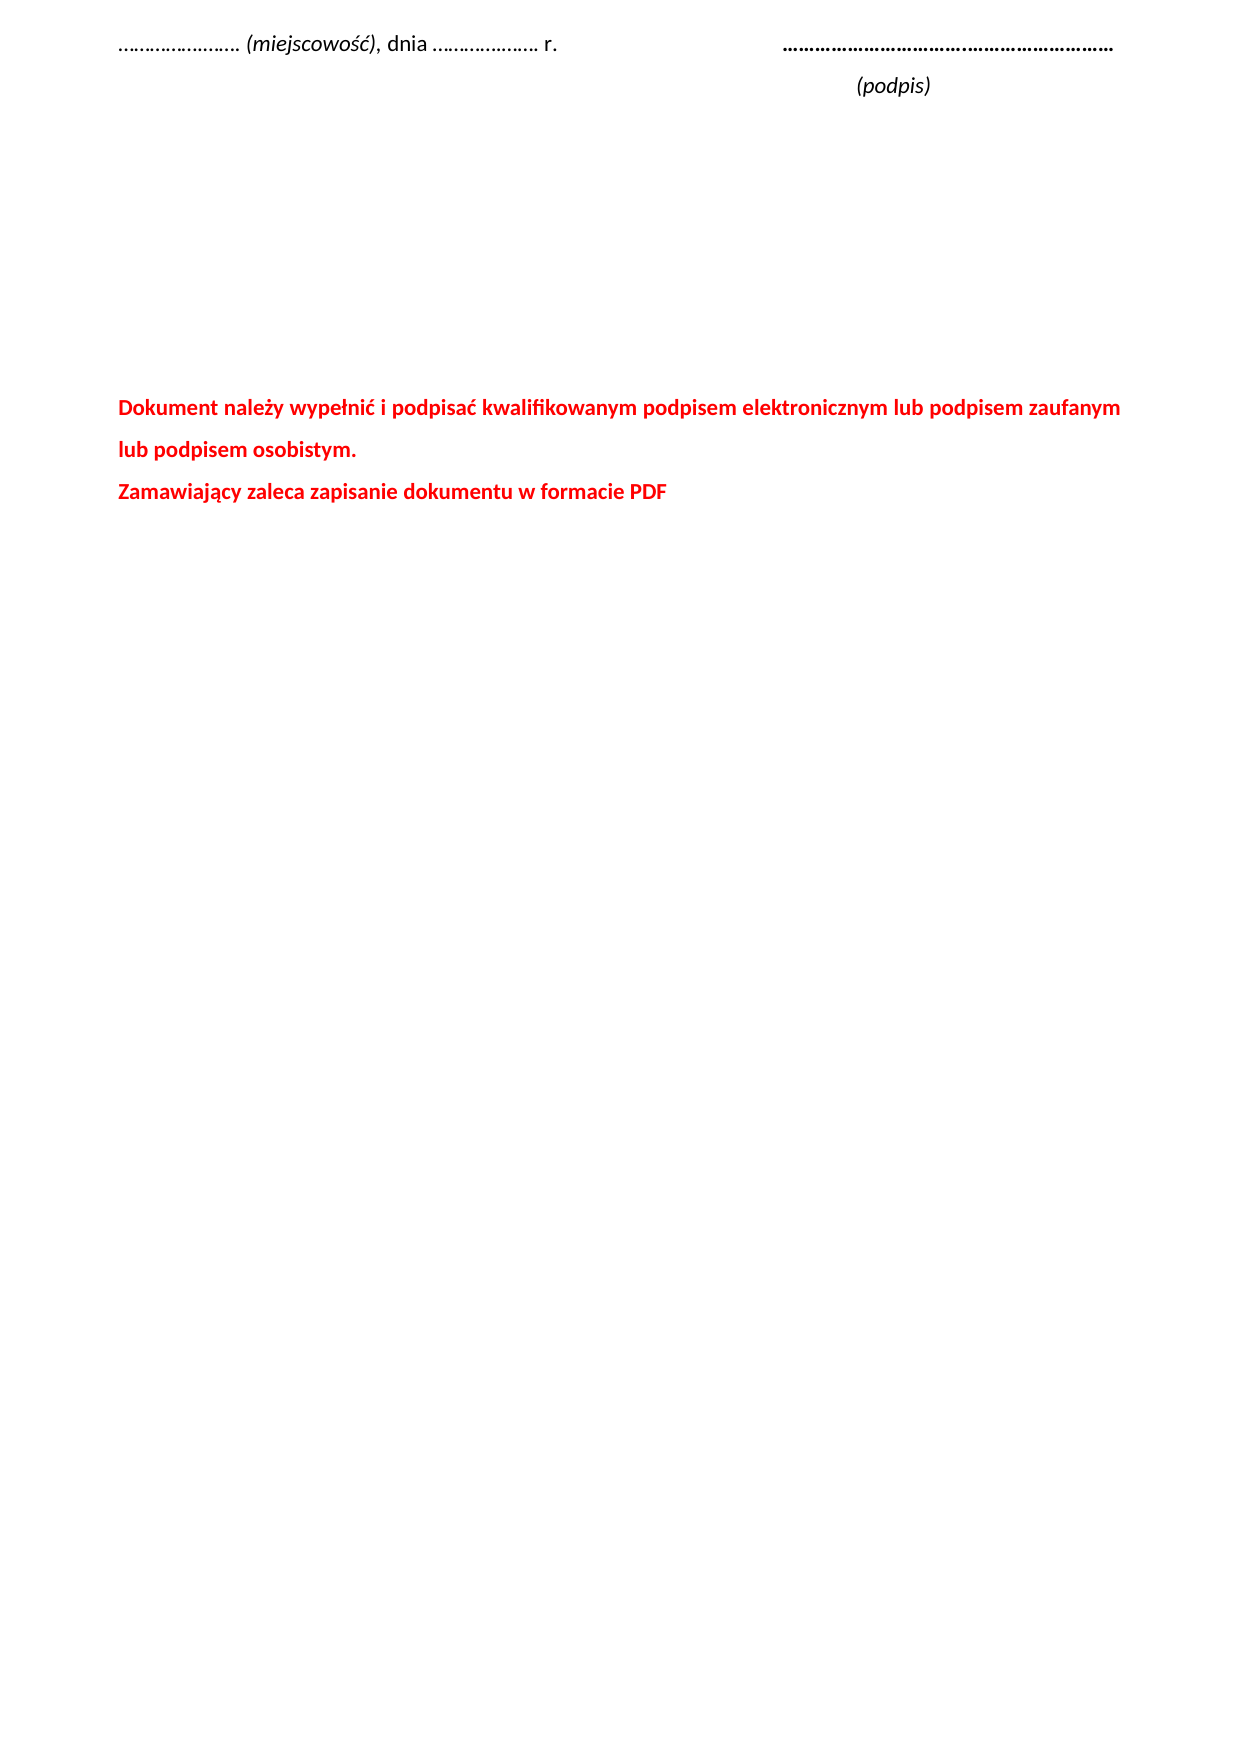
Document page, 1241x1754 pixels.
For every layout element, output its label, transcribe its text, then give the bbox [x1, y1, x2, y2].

text Zamawiający zaleca zapisanie dokumentu w formacie PDF [118, 477, 1122, 505]
text (podpis) [634, 72, 1122, 99]
text Dokument należy wypełnić i podpisać kwalifikowanym podpisem elektronicznym lub podpisem zaufanym lub podpisem osobistym. [118, 393, 1122, 463]
text …………….……. (miejscowość), dnia ………….……. r. …………………………….……………………… [118, 29, 1122, 58]
